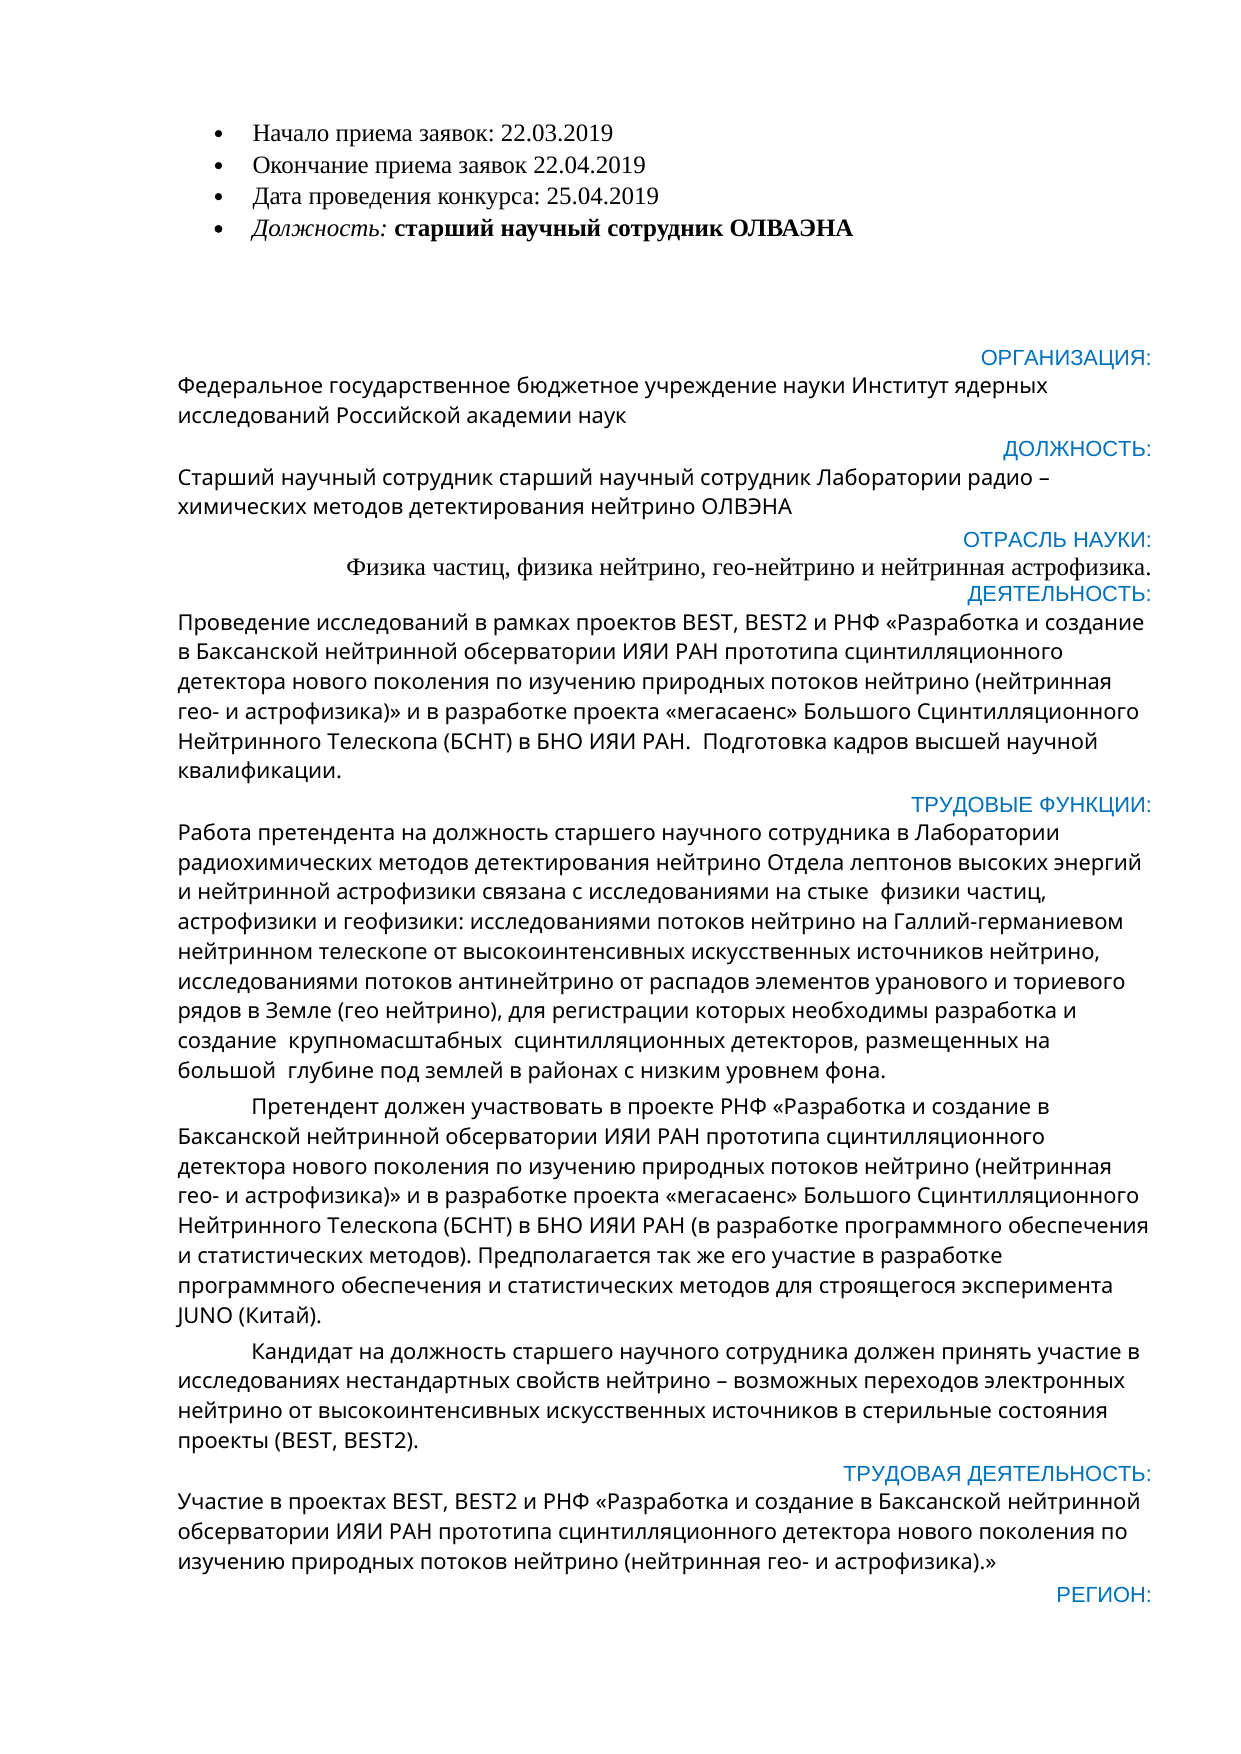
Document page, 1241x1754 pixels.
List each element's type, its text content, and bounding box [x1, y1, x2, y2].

list Должность: старший научный сотрудник ОЛВАЭНА [215, 213, 1152, 242]
list Начало приема заявок: 22.03.2019 [215, 118, 1152, 147]
text Федеральное государственное бюджетное учреждение науки Институт ядерных исследований Российской академии наук [177, 370, 1152, 430]
list Дата проведения конкурса: 25.04.2019 [215, 181, 1152, 210]
text Физика частиц, физика нейтрино, гео-нейтрино и нейтринная астрофизика. ДЕЯТЕЛЬНОСТЬ: [177, 552, 1152, 606]
text Участие в проектах ВЕST, BEST2 и РНФ «Разработка и создание в Баксанской нейтринной обсерватории ИЯИ РАН прототипа сцинтилляционного детектора нового поколения по изучению природных потоков нейтрино (нейтринная гео- и астрофизика).» [177, 1486, 1152, 1576]
text Старший научный сотрудник старший научный сотрудник Лаборатории радио –химических методов детектирования нейтрино ОЛВЭНА [177, 461, 1152, 521]
text Кандидат на должность старшего научного сотрудника должен принять участие в исследованиях нестандартных свойств нейтрино – возможных переходов электронных нейтрино от высокоинтенсивных искусственных источников в стерильные состояния проекты (BEST, BEST2). [177, 1336, 1152, 1455]
text Проведение исследований в рамках проектов ВЕST, BEST2 и РНФ «Разработка и создание в Баксанской нейтринной обсерватории ИЯИ РАН прототипа сцинтилляционного детектора нового поколения по изучению природных потоков нейтрино (нейтринная гео- и астрофизика)» и в разработке проекта «мегасаенс» Большого Сцинтилляционного Нейтринного Телескопа (БСНТ) в БНО ИЯИ РАН. Подготовка кадров высшей научной квалификации. [177, 606, 1152, 785]
text Претендент должен участвовать в проекте РНФ «Разработка и создание в Баксанской нейтринной обсерватории ИЯИ РАН прототипа сцинтилляционного детектора нового поколения по изучению природных потоков нейтрино (нейтринная гео- и астрофизика)» и в разработке проекта «мегасаенс» Большого Сцинтилляционного Нейтринного Телескопа (БСНТ) в БНО ИЯИ РАН (в разработке программного обеспечения и статистических методов). Предполагается так же его участие в разработке программного обеспечения и статистических методов для строящегося эксперимента JUNO (Китай). [177, 1091, 1152, 1329]
text ТРУДОВАЯ ДЕЯТЕЛЬНОСТЬ: [177, 1461, 1152, 1486]
text ТРУДОВЫЕ ФУНКЦИИ: [177, 791, 1152, 817]
text ДОЛЖНОСТЬ: [177, 436, 1152, 461]
list Окончание приема заявок 22.04.2019 [215, 150, 1152, 178]
text РЕГИОН: [177, 1582, 1152, 1607]
text ОРГАНИЗАЦИЯ: [177, 320, 1152, 370]
text Работа претендента на должность старшего научного сотрудника в Лаборатории радиохимических методов детектирования нейтрино Отдела лептонов высоких энергий и нейтринной астрофизики связана с исследованиями на стыке физики частиц, астрофизики и геофизики: исследованиями потоков нейтрино на Галлий-германиевом нейтринном телескопе от высокоинтенсивных искусственных источников нейтрино, исследованиями потоков антинейтрино от распадов элементов уранового и ториевого рядов в Земле (гео нейтрино), для регистрации которых необходимы разработка и создание крупномасштабных сцинтилляционных детекторов, размещенных на большой глубине под землей в районах с низким уровнем фона. [177, 817, 1152, 1085]
text ОТРАСЛЬ НАУКИ: [177, 527, 1152, 552]
